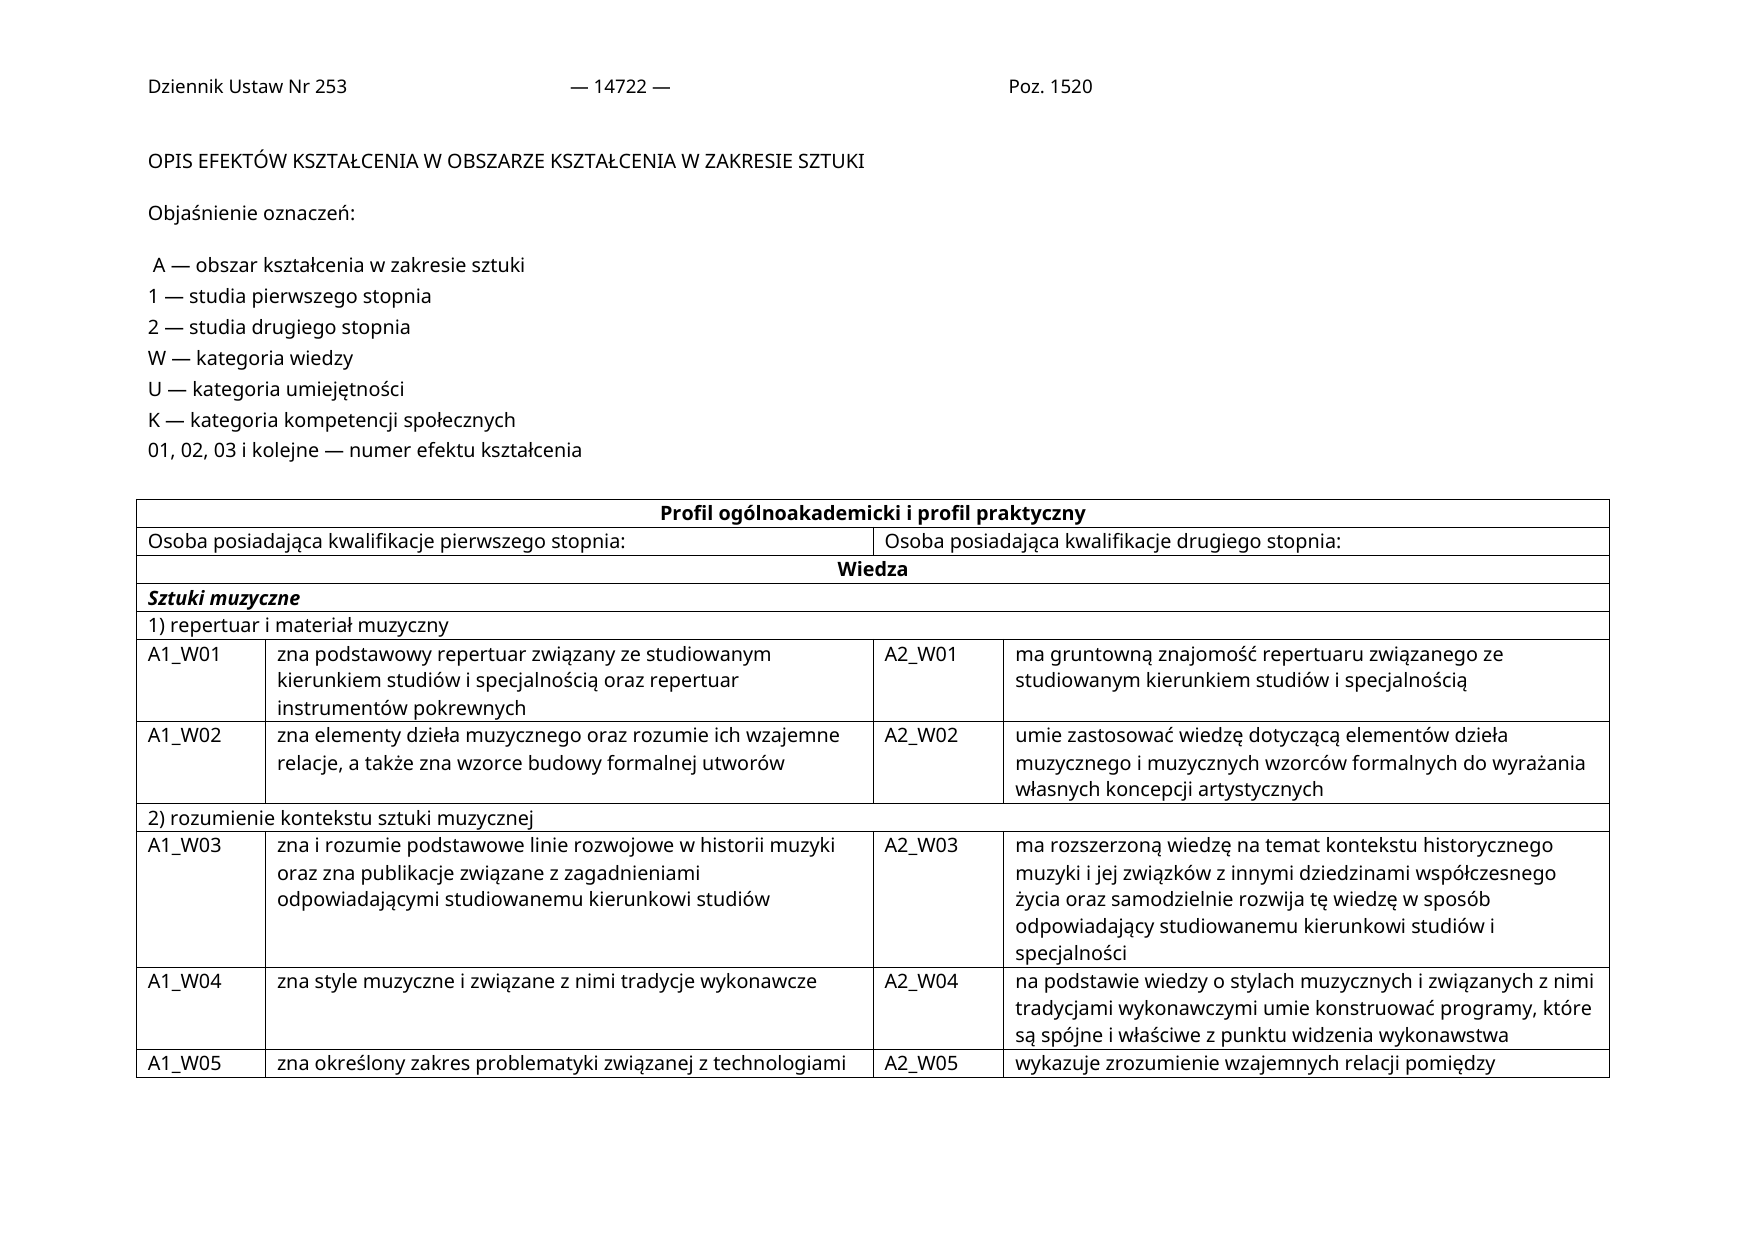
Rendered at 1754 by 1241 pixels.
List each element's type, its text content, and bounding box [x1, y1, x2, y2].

table_cell A2_W04 [874, 968, 1003, 1049]
text A — obszar kształcenia w zakresie sztuki [148, 251, 1606, 278]
text 01, 02, 03 i kolejne — numer efektu kształcenia [148, 437, 1606, 464]
table_cell 1) repertuar i materiał muzyczny [137, 612, 1609, 639]
table_cell A1_W04 [137, 968, 265, 1049]
table_cell zna i rozumie podstawowe linie rozwojowe w historii muzyki oraz zna publikacje związane z zagadnieniami odpowiadającymi studiowanemu kierunkowi studiów [266, 832, 873, 967]
text W — kategoria wiedzy [148, 344, 1606, 371]
table_cell na podstawie wiedzy o stylach muzycznych i związanych z nimi tradycjami wykonawczymi umie konstruować programy, które są spójne i właściwe z punktu widzenia wykonawstwa [1004, 968, 1609, 1049]
table_cell zna style muzyczne i związane z nimi tradycje wykonawcze [266, 968, 873, 1049]
table_cell A1_W03 [137, 832, 265, 967]
table_cell Osoba posiadająca kwalifikacje drugiego stopnia: [874, 528, 1609, 555]
text Objaśnienie oznaczeń: [148, 199, 1606, 226]
table_cell Sztuki muzyczne [137, 584, 1609, 611]
table_header Profil ogólnoakademicki i profil praktyczny [137, 500, 1609, 527]
table_cell A2_W02 [874, 722, 1003, 803]
table_cell A1_W01 [137, 640, 265, 721]
table_cell Osoba posiadająca kwalifikacje pierwszego stopnia: [137, 528, 873, 555]
table_cell zna elementy dzieła muzycznego oraz rozumie ich wzajemne relacje, a także zna wzorce budowy formalnej utworów [266, 722, 873, 803]
table_cell A1_W02 [137, 722, 265, 803]
table_cell ma gruntowną znajomość repertuaru związanego ze studiowanym kierunkiem studiów i specjalnością [1004, 640, 1609, 721]
text OPIS EFEKTÓW KSZTAŁCENIA W OBSZARZE KSZTAŁCENIA W ZAKRESIE SZTUKI [148, 148, 1606, 174]
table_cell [1004, 1050, 1609, 1077]
table_cell umie zastosować wiedzę dotyczącą elementów dzieła muzycznego i muzycznych wzorców formalnych do wyrażania własnych koncepcji artystycznych [1004, 722, 1609, 803]
table_cell 2) rozumienie kontekstu sztuki muzycznej [137, 804, 1609, 831]
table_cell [266, 1050, 873, 1077]
table_cell Wiedza [137, 556, 1609, 583]
table_cell A2_W01 [874, 640, 1003, 721]
table_cell A2_W03 [874, 832, 1003, 967]
text K — kategoria kompetencji społecznych [148, 406, 1606, 433]
table_cell A1_W05 [137, 1050, 265, 1077]
table_cell zna podstawowy repertuar związany ze studiowanym kierunkiem studiów i specjalnością oraz repertuar instrumentów pokrewnych [266, 640, 873, 721]
text 2 — studia drugiego stopnia [148, 313, 1606, 340]
text 1 — studia pierwszego stopnia [148, 282, 1606, 309]
text U — kategoria umiejętności [148, 375, 1606, 402]
table_cell A2_W05 [874, 1050, 1003, 1077]
table_cell ma rozszerzoną wiedzę na temat kontekstu historycznego muzyki i jej związków z innymi dziedzinami współczesnego życia oraz samodzielnie rozwija tę wiedzę w sposób odpowiadający studiowanemu kierunkowi studiów i specjalności [1004, 832, 1609, 967]
